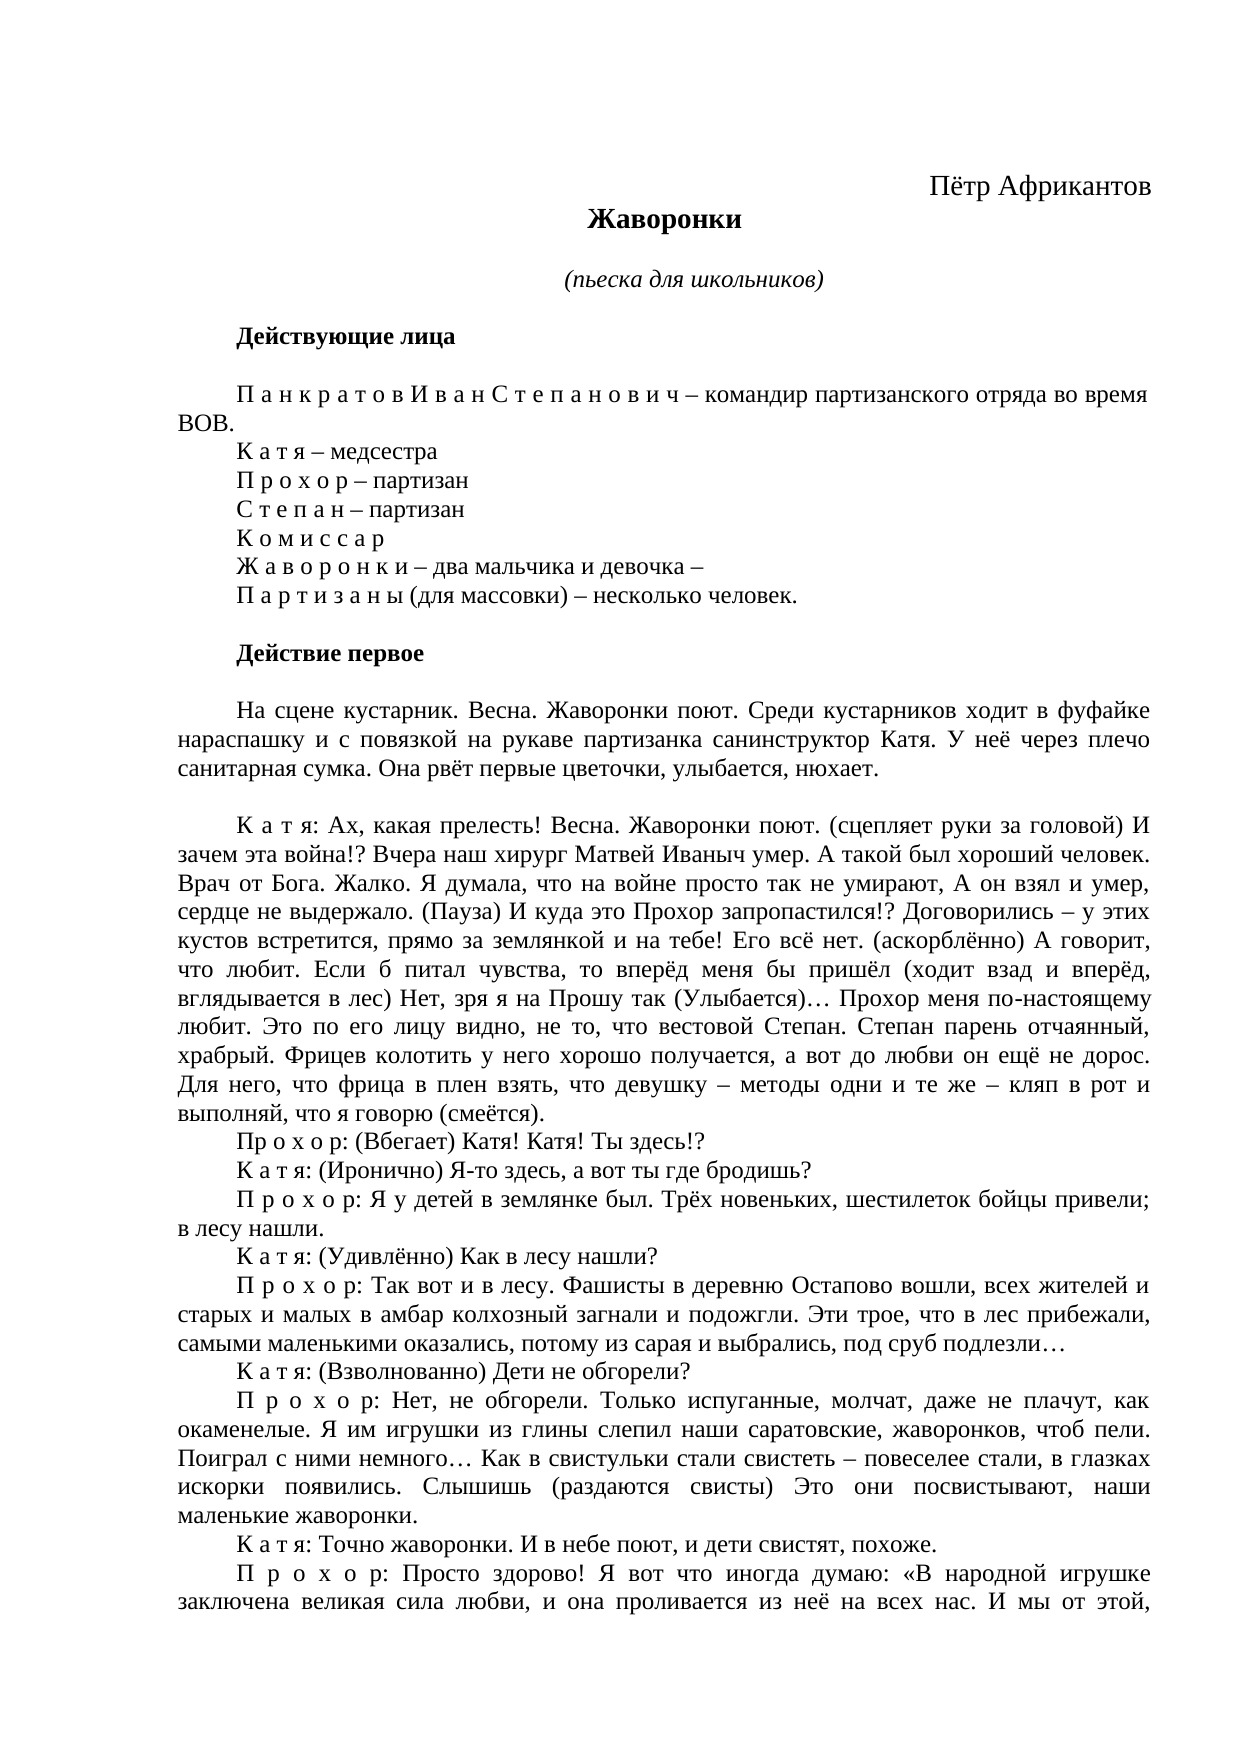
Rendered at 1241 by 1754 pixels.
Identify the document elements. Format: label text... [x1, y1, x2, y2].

text К а т я: Точно жаворонки. И в небе поют, и дети свистят, похоже. [177, 1529, 1152, 1558]
subtitle Жаворонки [177, 202, 1152, 235]
text П а н к р а т о в И в а н С т е п а н о в и ч – командир партизанского отряда во время ВОВ. [177, 379, 1152, 436]
text К о м и с с а р [177, 523, 1152, 551]
text П р о х о р: Так вот и в лесу. Фашисты в деревню Остапово вошли, всех жителей и старых и малых в амбар колхозный загнали и подожгли. Эти трое, что в лес прибежали, самыми маленькими оказались, потому из сарая и выбрались, под сруб подлезли… [177, 1270, 1152, 1356]
text (пьеска для школьников) [177, 264, 1152, 293]
text Действующие лица [177, 321, 1152, 350]
text П а р т и з а н ы (для массовки) – несколько человек. [177, 580, 1152, 609]
text П р о х о р: Я у детей в землянке был. Трёх новеньких, шестилеток бойцы привели; в лесу нашли. [177, 1184, 1152, 1241]
text П р о х о р: Нет, не обгорели. Только испуганные, молчат, даже не плачут, как окаменелые. Я им игрушки из глины слепил наши саратовские, жаворонков, чтоб пели. Поиграл с ними немного… Как в свистульки стали свистеть – повеселее стали, в глазках искорки появились. Слышишь (раздаются свисты) Это они посвистывают, наши маленькие жаворонки. [177, 1385, 1152, 1529]
text С т е п а н – партизан [177, 494, 1152, 523]
text На сцене кустарник. Весна. Жаворонки поют. Среди кустарников ходит в фуфайке нараспашку и с повязкой на рукаве партизанка санинструктор Катя. У неё через плечо санитарная сумка. Она рвёт первые цветочки, улыбается, нюхает. [177, 695, 1152, 781]
text К а т я: (Удивлённо) Как в лесу нашли? [177, 1241, 1152, 1270]
text Действие первое [177, 638, 1152, 666]
text Ж а в о р о н к и – два мальчика и девочка – [177, 551, 1152, 580]
text К а т я: (Взволнованно) Дети не обгорели? [177, 1356, 1152, 1385]
text П р о х о р – партизан [177, 465, 1152, 494]
text К а т я – медсестра [177, 436, 1152, 465]
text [177, 1558, 1152, 1615]
text К а т я: Ах, какая прелесть! Весна. Жаворонки поют. (сцепляет руки за головой) И зачем эта война!? Вчера наш хирург Матвей Иваныч умер. А такой был хороший человек. Врач от Бога. Жалко. Я думала, что на войне просто так не умирают, А он взял и умер, сердце не выдержало. (Пауза) И куда это Прохор запропастился!? Договорились – у этих кустов встретится, прямо за землянкой и на тебе! Его всё нет. (аскорблённо) А говорит, что любит. Если б питал чувства, то вперёд меня бы пришёл (ходит взад и вперёд, вглядывается в лес) Нет, зря я на Прошу так (Улыбается)… Прохор меня по-настоящему любит. Это по его лицу видно, не то, что вестовой Степан. Степан парень отчаянный, храбрый. Фрицев колотить у него хорошо получается, а вот до любви он ещё не дорос. Для него, что фрица в плен взять, что девушку – методы одни и те же – кляп в рот и выполняй, что я говорю (смеётся). [177, 810, 1152, 1126]
text Пр о х о р: (Вбегает) Катя! Катя! Ты здесь!? [177, 1126, 1152, 1155]
text К а т я: (Иронично) Я-то здесь, а вот ты где бродишь? [177, 1155, 1152, 1184]
subtitle Пётр Африкантов [177, 168, 1152, 202]
